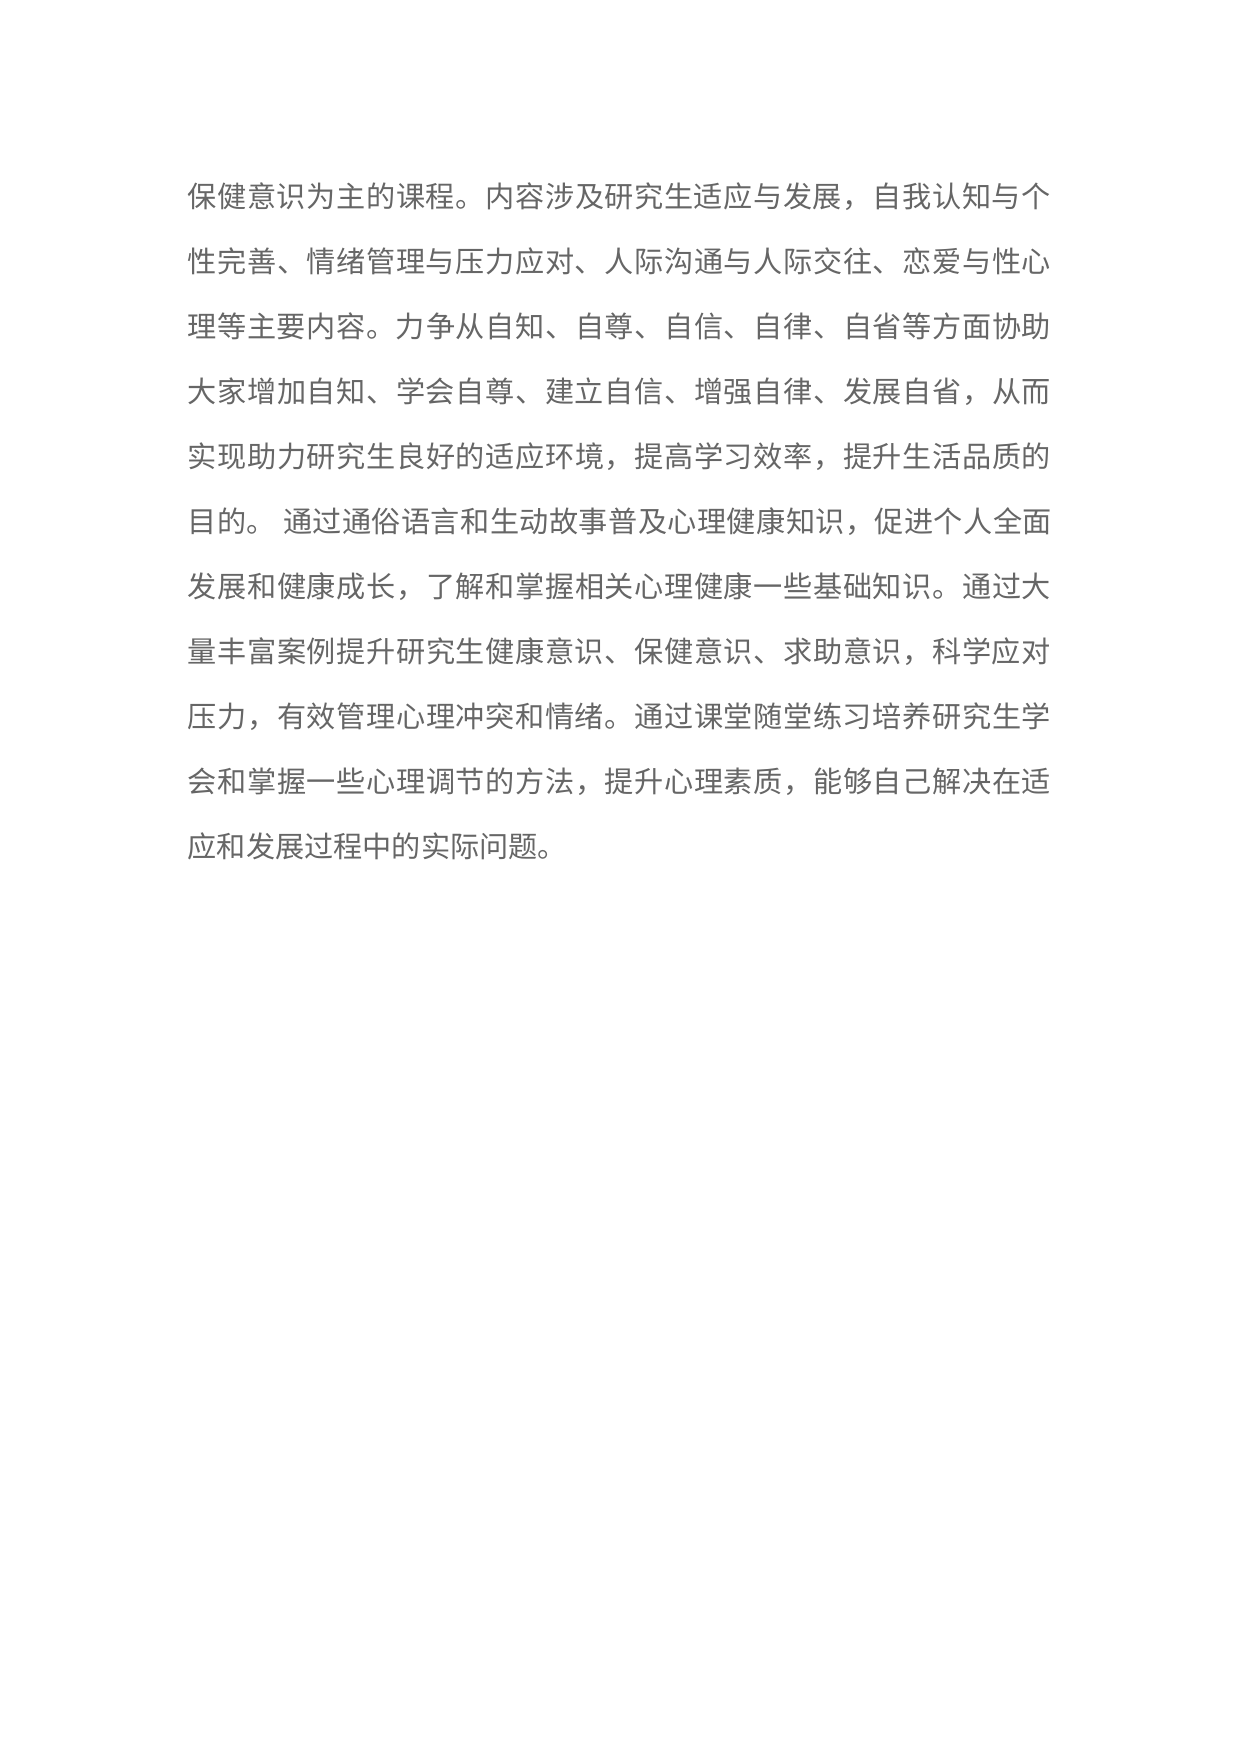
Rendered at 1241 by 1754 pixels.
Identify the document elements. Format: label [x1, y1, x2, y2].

list [187, 162, 1053, 877]
